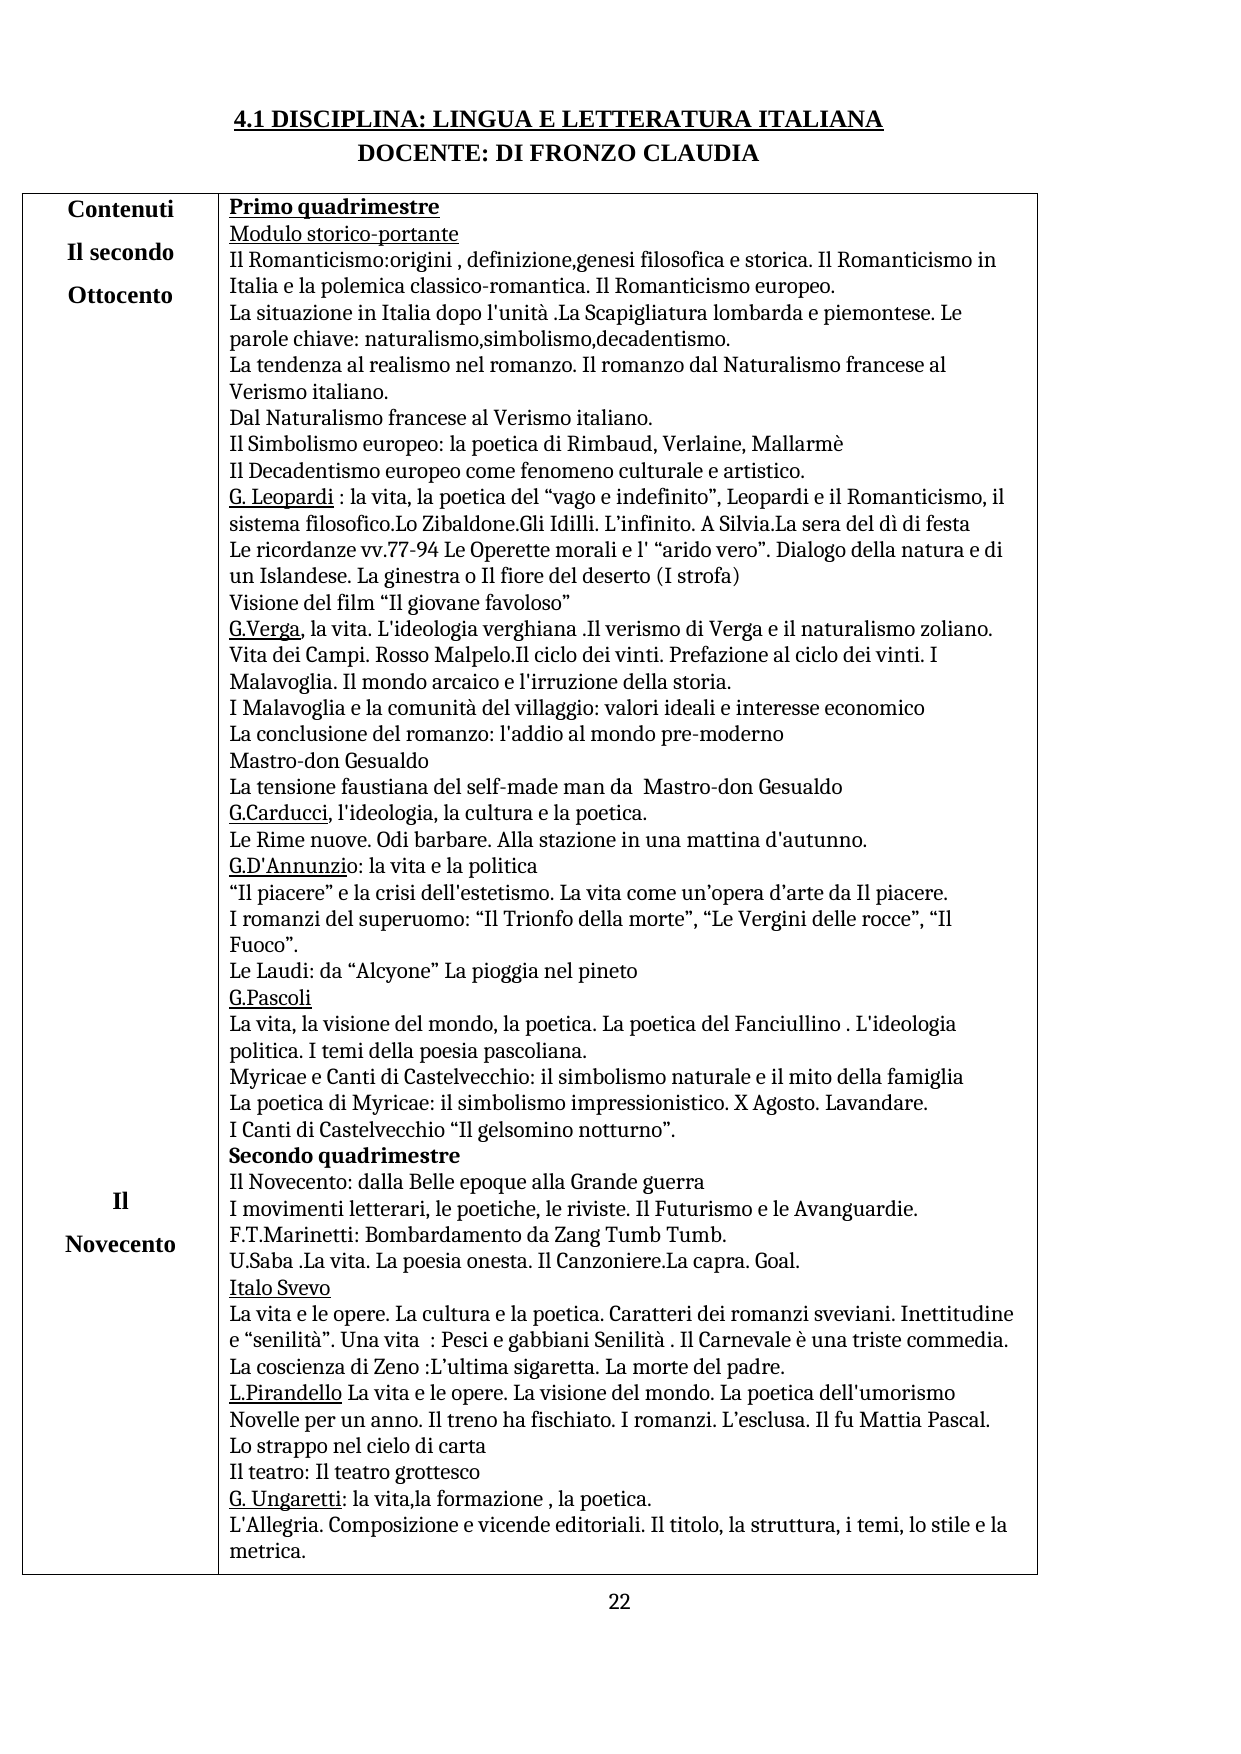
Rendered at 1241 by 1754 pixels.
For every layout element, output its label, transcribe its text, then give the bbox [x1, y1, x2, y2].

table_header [219, 194, 1037, 1574]
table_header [23, 194, 218, 1574]
subtitle DOCENTE: DI FRONZO CLAUDIA [55, 138, 1062, 167]
subtitle 4.1 DISCIPLINA: LINGUA E LETTERATURA ITALIANA [55, 104, 1062, 133]
